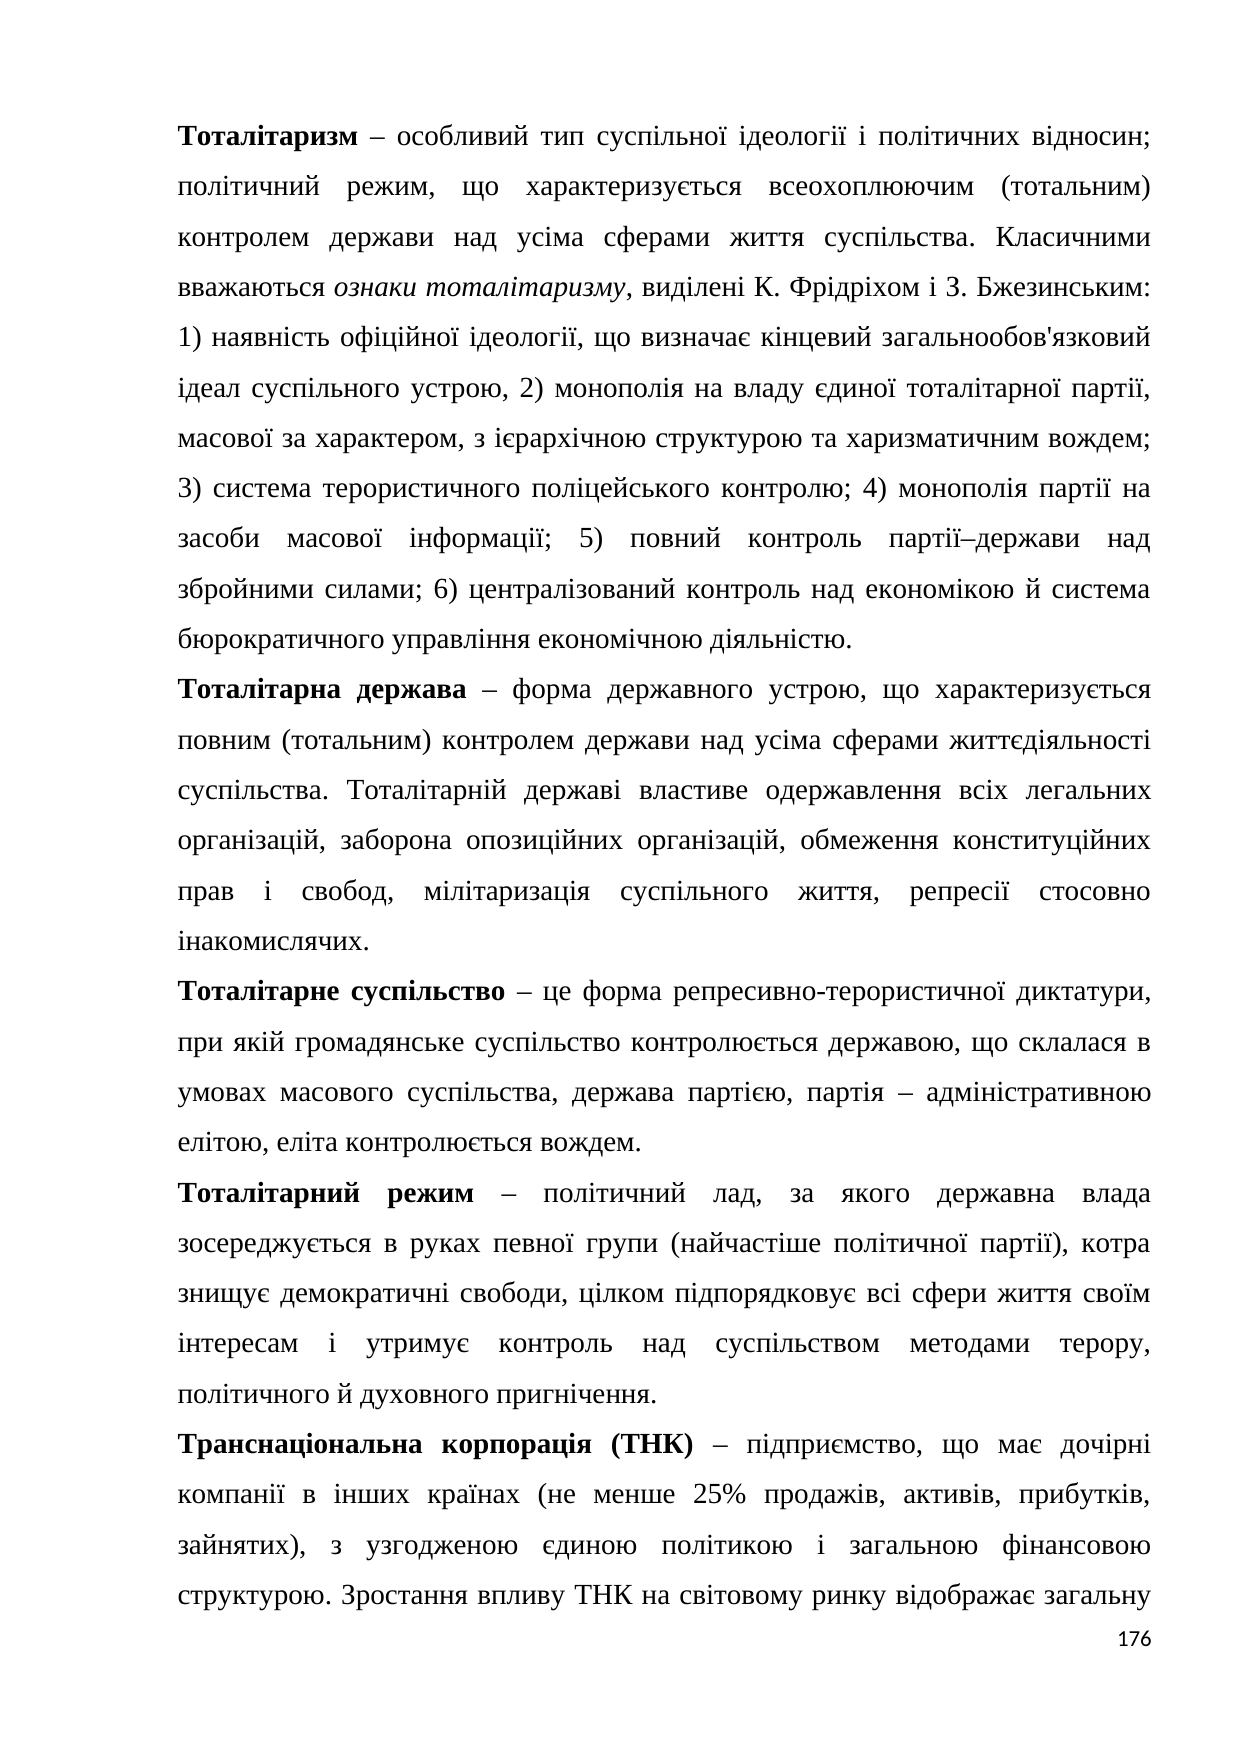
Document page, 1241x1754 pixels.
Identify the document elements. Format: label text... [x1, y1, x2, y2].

text Тоталітаризм – особливий тип суспільної ідеології і політичних відносин; політичний режим, що характеризується всеохоплюючим (тотальним) контролем держави над усіма сферами життя суспільства. Класичними вважаються ознаки тоталітаризму, виділені К. Фрідріхом і З. Бжезинським: 1) наявність офіційної ідеології, що визначає кінцевий загальнообов'язковий ідеал суспільного устрою, 2) монополія на владу єдиної тоталітарної партії, масової за характером, з ієрархічною структурою та харизматичним вождем; 3) система терористичного поліцейського контролю; 4) монополія партії на засоби масової інформації; 5) повний контроль партії–держави над збройними силами; 6) централізований контроль над економікою й система бюрократичного управління економічною діяльністю. [177, 118, 1152, 655]
text Тоталітарна держава – форма державного устрою, що характеризується повним (тотальним) контролем держави над усіма сферами життєдіяльності суспільства. Тоталітарній державі властиве одержавлення всіх легальних організацій, заборона опозиційних організацій, обмеження конституційних прав і свобод, мілітаризація суспільного життя, репресії стосовно інакомислячих. [177, 672, 1152, 957]
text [177, 1426, 1152, 1611]
text Тоталітарне суспільство – це форма репресивно-терористичної диктатури, при якій громадянське суспільство контролюється державою, що склалася в умовах масового суспільства, держава партією, партія – адміністративною елітою, еліта контролюється вождем. [177, 973, 1152, 1158]
text Тоталітарний режим – політичний лад, за якого державна влада зосереджується в руках певної групи (найчастіше політичної партії), котра знищує демократичні свободи, цілком підпорядковує всі сфери життя своїм інтересам і утримує контроль над суспільством методами терору, політичного й духовного пригнічення. [177, 1175, 1152, 1409]
